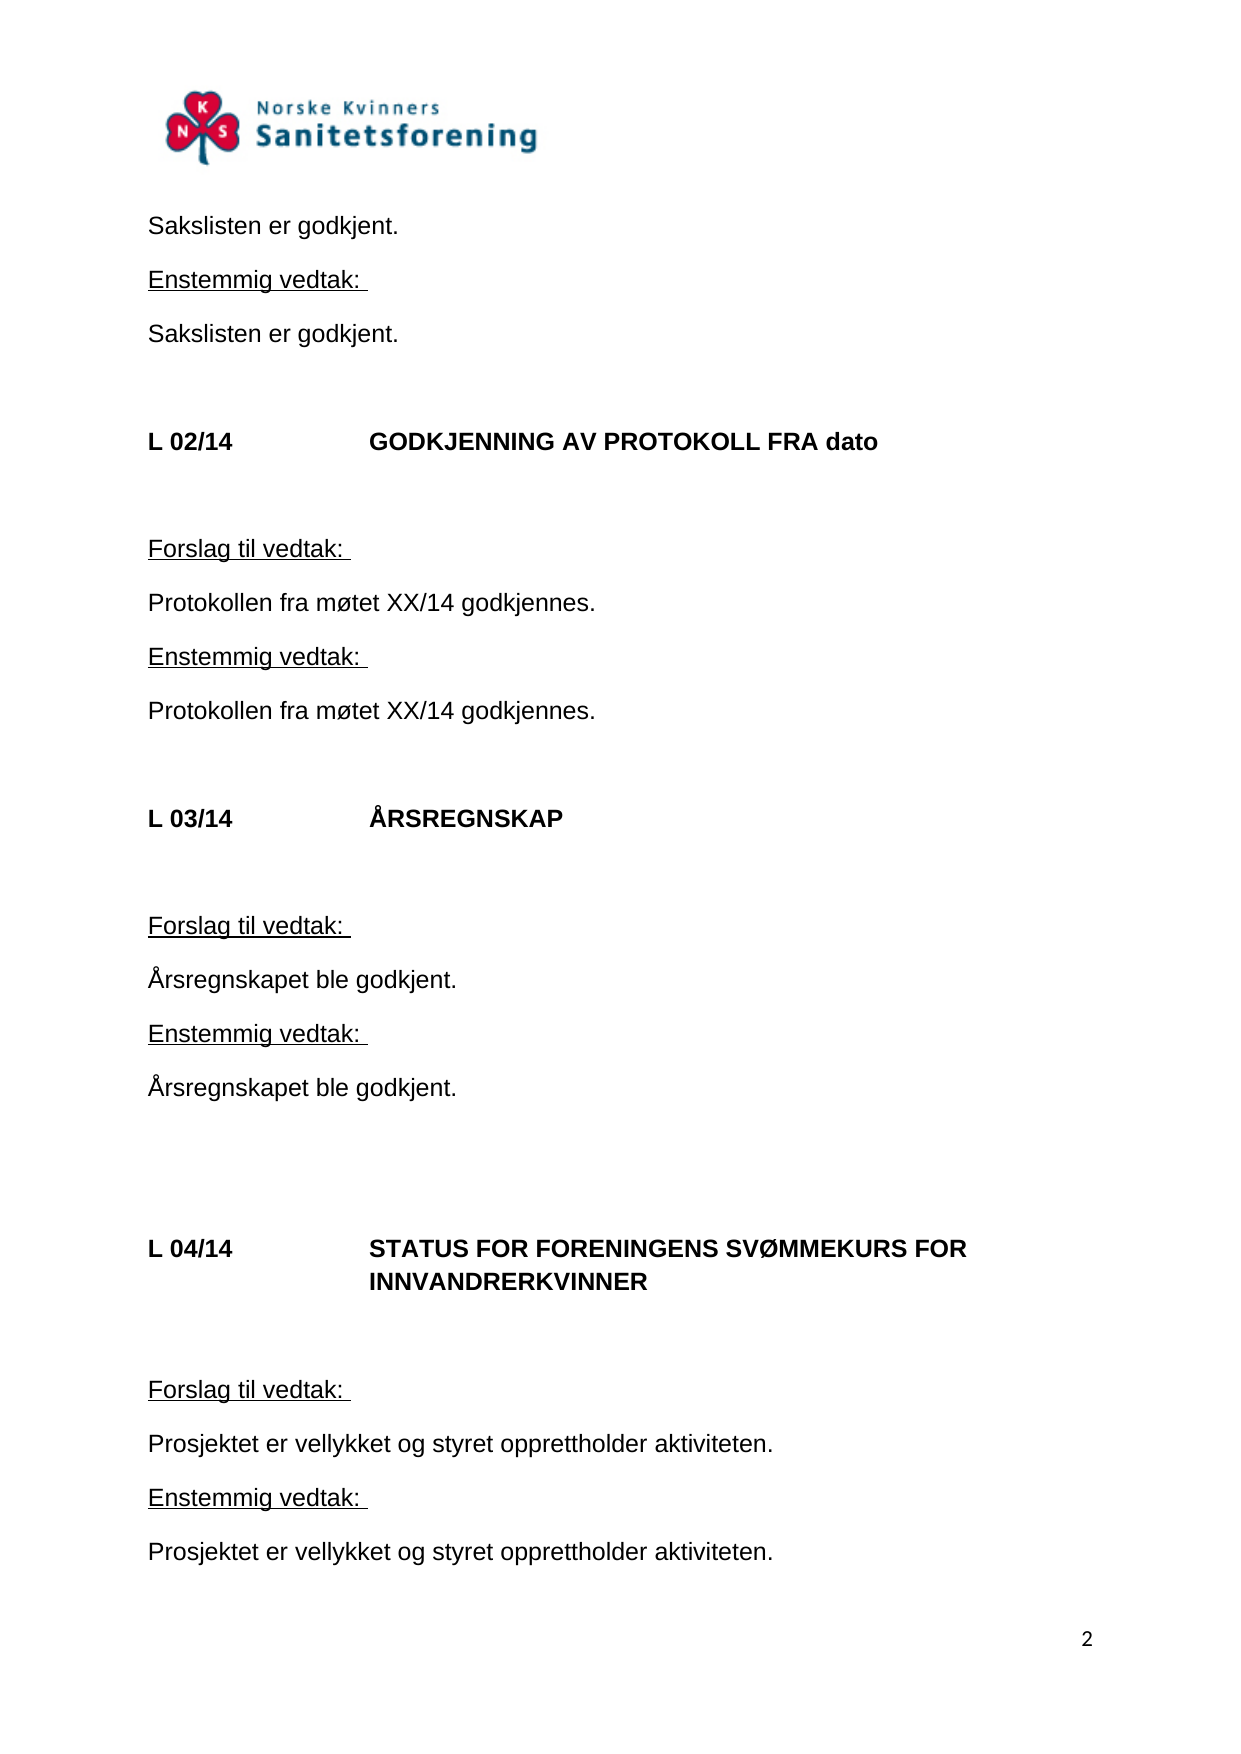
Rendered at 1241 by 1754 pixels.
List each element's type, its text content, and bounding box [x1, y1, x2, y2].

text Protokollen fra møtet XX/14 godkjennes. [148, 696, 1093, 724]
text Enstemmig vedtak: [148, 1019, 1093, 1048]
text Årsregnskapet ble godkjent. [148, 965, 1093, 994]
text Prosjektet er vellykket og styret opprettholder aktiviteten. [148, 1537, 1093, 1565]
text Årsregnskapet ble godkjent. [148, 1073, 1093, 1102]
picture [147, 73, 553, 184]
text Sakslisten er godkjent. [148, 211, 1093, 240]
text Prosjektet er vellykket og styret opprettholder aktiviteten. [148, 1429, 1093, 1458]
text Forslag til vedtak: [148, 534, 1093, 563]
text L 02/14 GODKJENNING AV PROTOKOLL FRA dato [148, 427, 1093, 455]
text L 04/14 STATUS FOR FORENINGENS SVØMMEKURS FOR INNVANDRERKVINNER [148, 1234, 1093, 1296]
text Sakslisten er godkjent. [148, 319, 1093, 348]
text Protokollen fra møtet XX/14 godkjennes. [148, 588, 1093, 617]
text Enstemmig vedtak: [148, 642, 1093, 671]
text Enstemmig vedtak: [148, 265, 1093, 294]
text Enstemmig vedtak: [148, 1483, 1093, 1512]
text L 03/14 ÅRSREGNSKAP [148, 803, 1093, 832]
text Forslag til vedtak: [148, 911, 1093, 940]
text Forslag til vedtak: [148, 1375, 1093, 1404]
